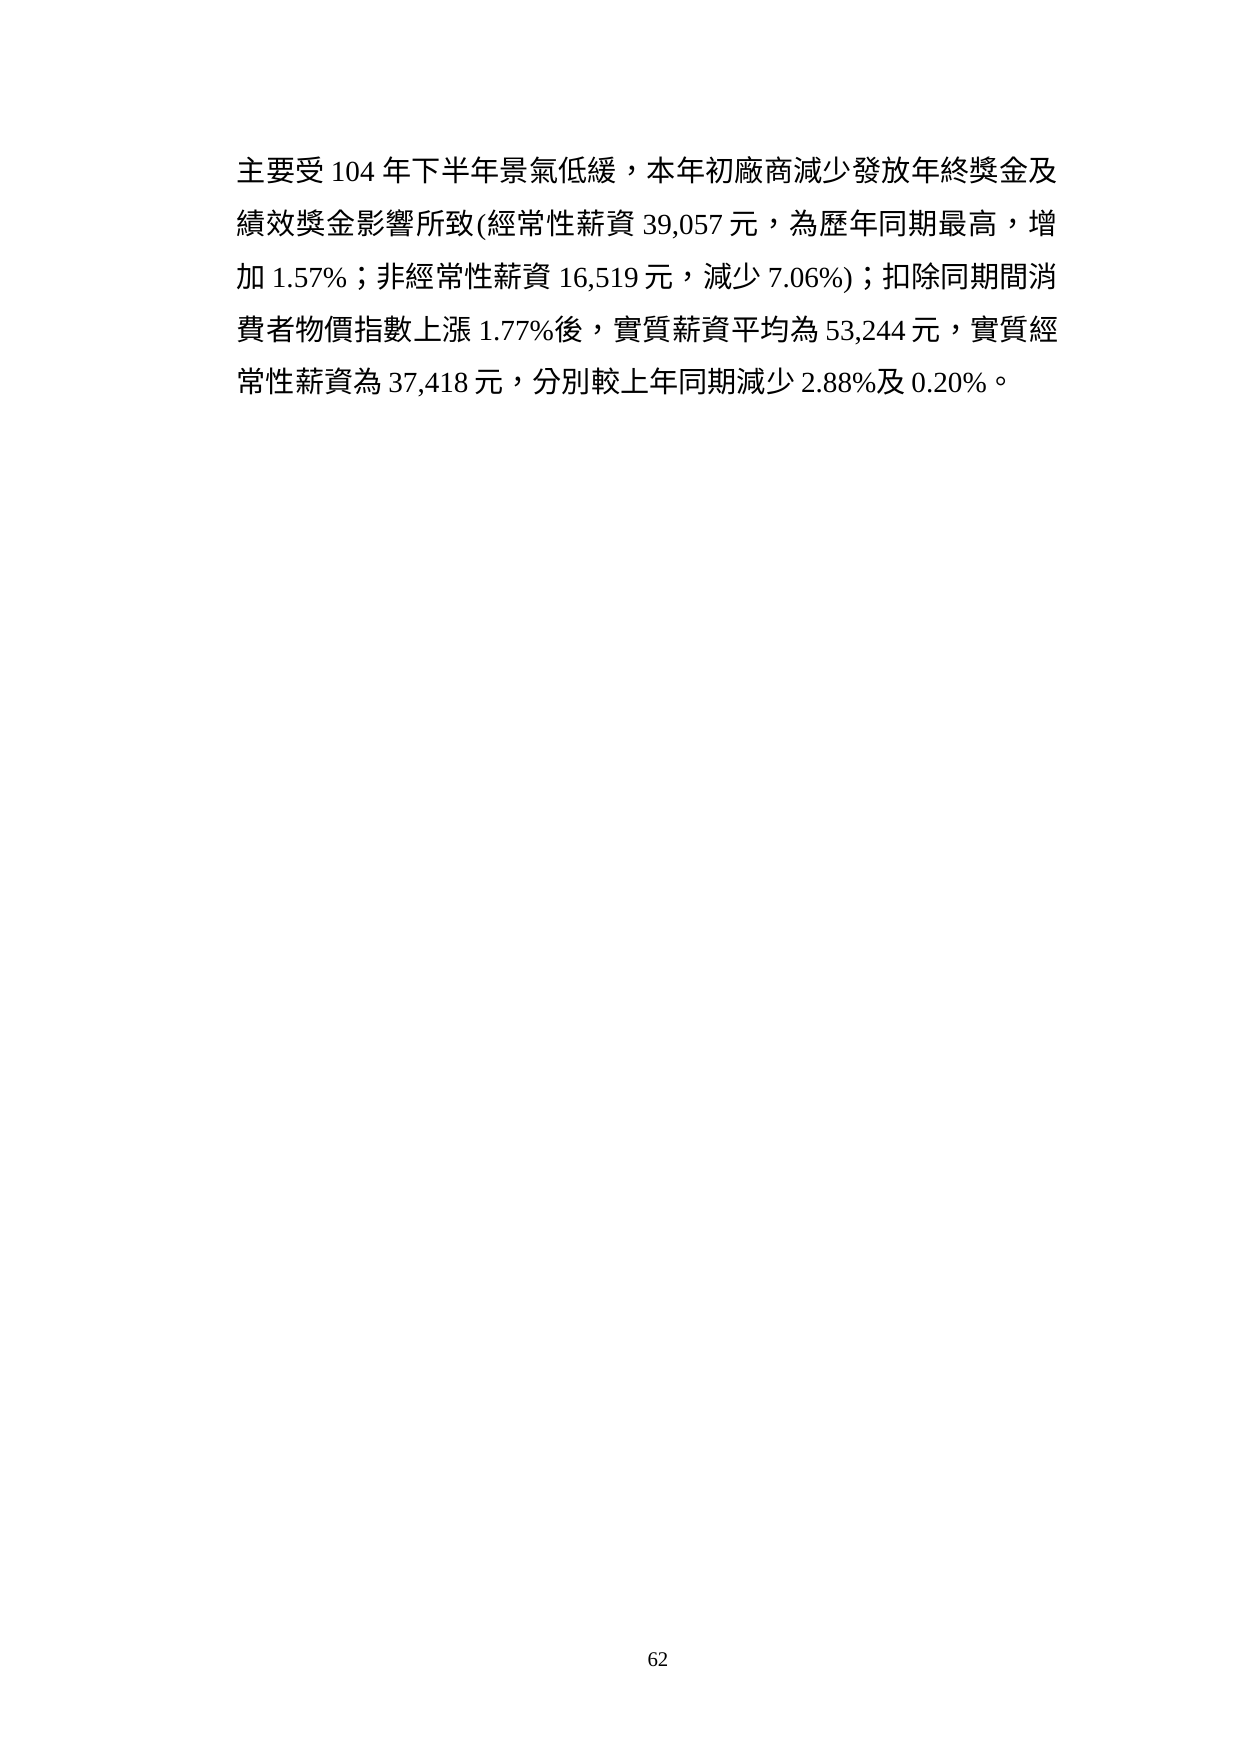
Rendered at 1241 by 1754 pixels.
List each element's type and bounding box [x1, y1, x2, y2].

text [207, 148, 1058, 401]
